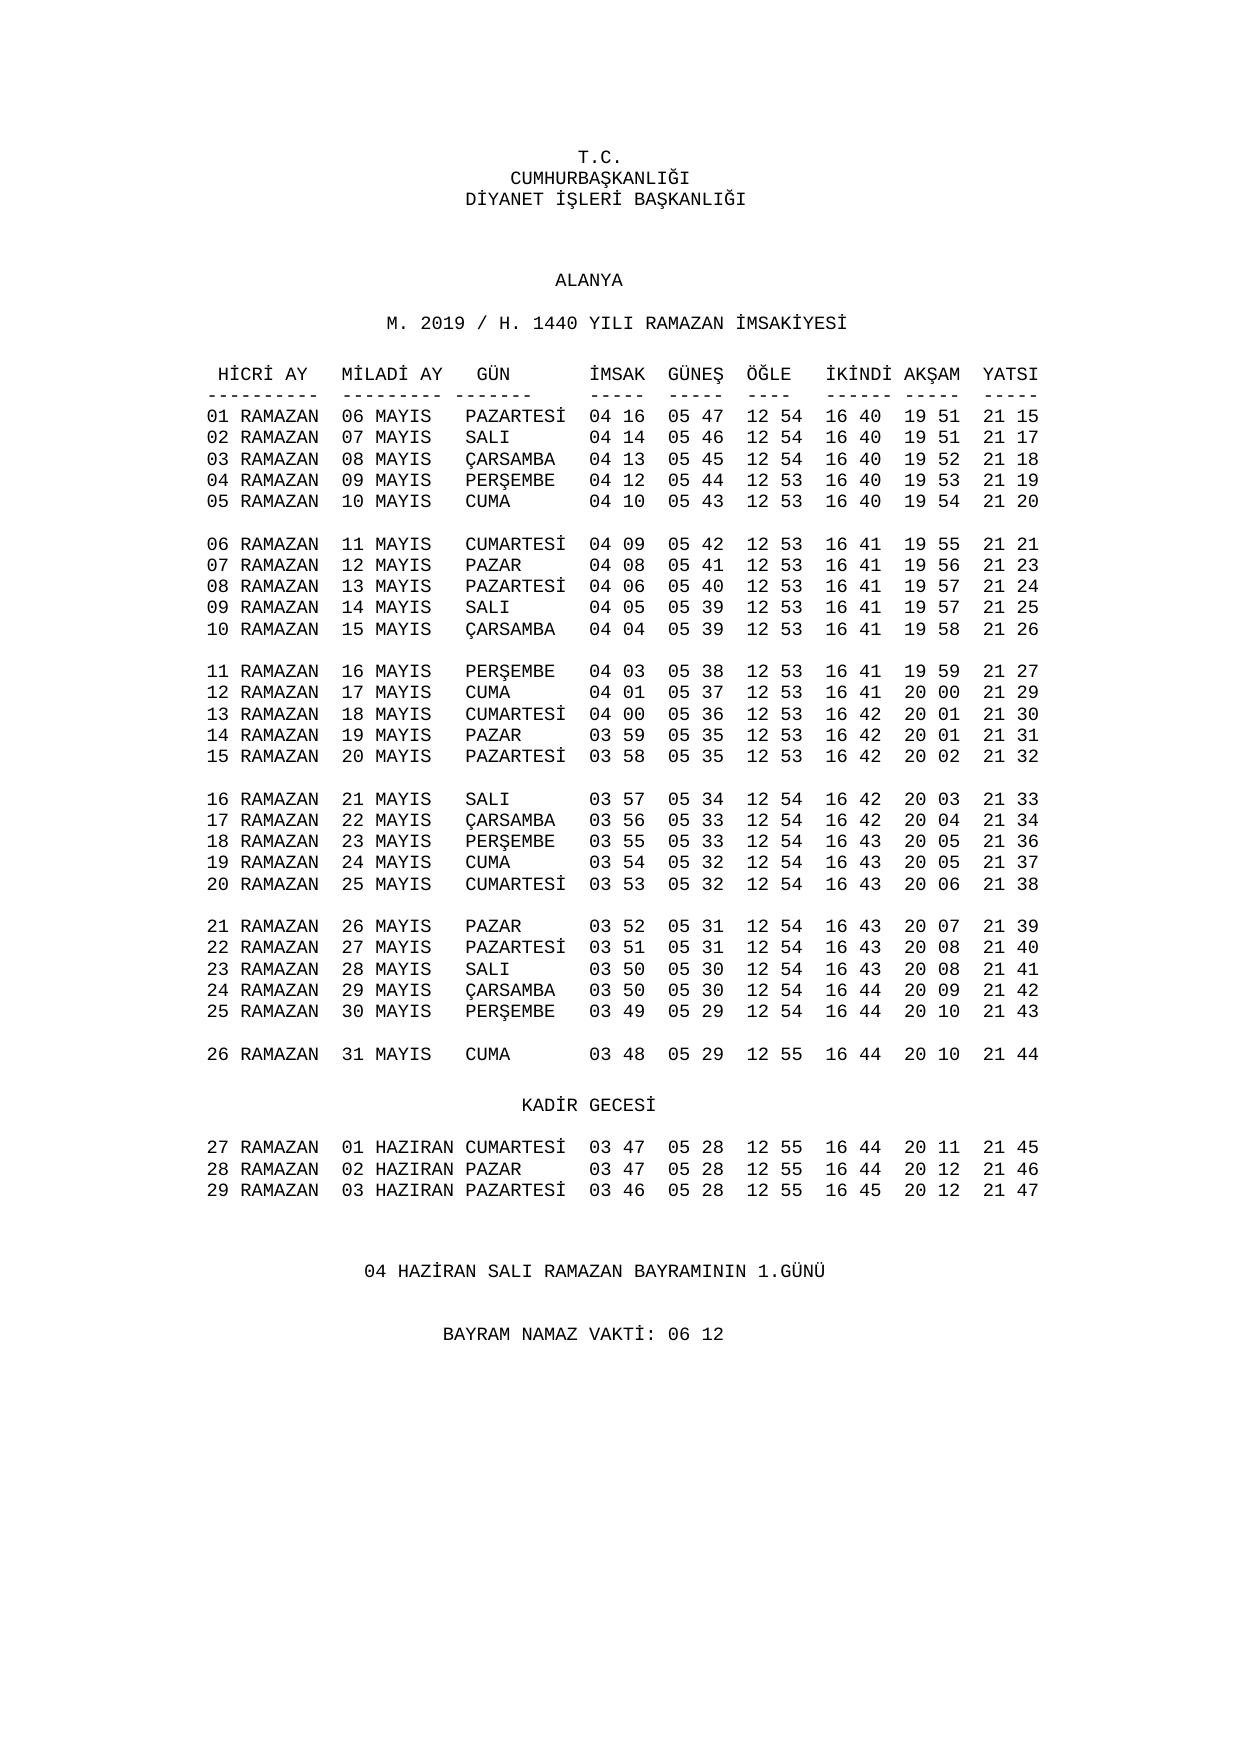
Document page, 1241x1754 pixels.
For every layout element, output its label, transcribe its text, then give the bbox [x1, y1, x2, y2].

text 19 RAMAZAN 24 MAYIS CUMA 03 54 05 32 12 54 16 43 20 05 21 37 [139, 853, 1101, 874]
text 08 RAMAZAN 13 MAYIS PAZARTESİ 04 06 05 40 12 53 16 41 19 57 21 24 [139, 577, 1101, 598]
text 26 RAMAZAN 31 MAYIS CUMA 03 48 05 29 12 55 16 44 20 10 21 44 [139, 1044, 1101, 1066]
text 28 RAMAZAN 02 HAZIRAN PAZAR 03 47 05 28 12 55 16 44 20 12 21 46 [139, 1159, 1101, 1181]
text ALANYA [139, 271, 1101, 292]
text 17 RAMAZAN 22 MAYIS ÇARSAMBA 03 56 05 33 12 54 16 42 20 04 21 34 [139, 811, 1101, 832]
text 01 RAMAZAN 06 MAYIS PAZARTESİ 04 16 05 47 12 54 16 40 19 51 21 15 [139, 407, 1101, 428]
text 04 RAMAZAN 09 MAYIS PERŞEMBE 04 12 05 44 12 53 16 40 19 53 21 19 [139, 471, 1101, 492]
text T.C. [139, 148, 1101, 169]
text KADİR GECESİ [139, 1096, 1101, 1117]
text 12 RAMAZAN 17 MAYIS CUMA 04 01 05 37 12 53 16 41 20 00 21 29 [139, 683, 1101, 704]
text 13 RAMAZAN 18 MAYIS CUMARTESİ 04 00 05 36 12 53 16 42 20 01 21 30 [139, 704, 1101, 726]
text 04 HAZİRAN SALI RAMAZAN BAYRAMININ 1.GÜNÜ [139, 1261, 1101, 1283]
text 25 RAMAZAN 30 MAYIS PERŞEMBE 03 49 05 29 12 54 16 44 20 10 21 43 [139, 1002, 1101, 1023]
text 05 RAMAZAN 10 MAYIS CUMA 04 10 05 43 12 53 16 40 19 54 21 20 [139, 492, 1101, 513]
text 06 RAMAZAN 11 MAYIS CUMARTESİ 04 09 05 42 12 53 16 41 19 55 21 21 [139, 534, 1101, 556]
text ---------- --------- ------- ----- ----- ---- ------ ----- ----- [139, 386, 1101, 407]
text 15 RAMAZAN 20 MAYIS PAZARTESİ 03 58 05 35 12 53 16 42 20 02 21 32 [139, 747, 1101, 768]
text HİCRİ AY MİLADİ AY GÜN İMSAK GÜNEŞ ÖĞLE İKİNDİ AKŞAM YATSI [139, 364, 1101, 386]
text 24 RAMAZAN 29 MAYIS ÇARSAMBA 03 50 05 30 12 54 16 44 20 09 21 42 [139, 981, 1101, 1002]
text CUMHURBAŞKANLIĞI [139, 169, 1101, 190]
text 09 RAMAZAN 14 MAYIS SALI 04 05 05 39 12 53 16 41 19 57 21 25 [139, 598, 1101, 619]
text 03 RAMAZAN 08 MAYIS ÇARSAMBA 04 13 05 45 12 54 16 40 19 52 21 18 [139, 449, 1101, 471]
text 02 RAMAZAN 07 MAYIS SALI 04 14 05 46 12 54 16 40 19 51 21 17 [139, 428, 1101, 449]
text 27 RAMAZAN 01 HAZIRAN CUMARTESİ 03 47 05 28 12 55 16 44 20 11 21 45 [139, 1138, 1101, 1159]
text 07 RAMAZAN 12 MAYIS PAZAR 04 08 05 41 12 53 16 41 19 56 21 23 [139, 556, 1101, 577]
text 21 RAMAZAN 26 MAYIS PAZAR 03 52 05 31 12 54 16 43 20 07 21 39 [139, 917, 1101, 938]
text 23 RAMAZAN 28 MAYIS SALI 03 50 05 30 12 54 16 43 20 08 21 41 [139, 959, 1101, 981]
text 20 RAMAZAN 25 MAYIS CUMARTESİ 03 53 05 32 12 54 16 43 20 06 21 38 [139, 874, 1101, 896]
text M. 2019 / H. 1440 YILI RAMAZAN İMSAKİYESİ [139, 313, 1101, 335]
text 16 RAMAZAN 21 MAYIS SALI 03 57 05 34 12 54 16 42 20 03 21 33 [139, 789, 1101, 811]
text 29 RAMAZAN 03 HAZIRAN PAZARTESİ 03 46 05 28 12 55 16 45 20 12 21 47 [139, 1181, 1101, 1202]
text BAYRAM NAMAZ VAKTİ: 06 12 [139, 1325, 1101, 1346]
text 22 RAMAZAN 27 MAYIS PAZARTESİ 03 51 05 31 12 54 16 43 20 08 21 40 [139, 938, 1101, 959]
text 11 RAMAZAN 16 MAYIS PERŞEMBE 04 03 05 38 12 53 16 41 19 59 21 27 [139, 662, 1101, 683]
text DİYANET İŞLERİ BAŞKANLIĞI [139, 190, 1101, 211]
text 18 RAMAZAN 23 MAYIS PERŞEMBE 03 55 05 33 12 54 16 43 20 05 21 36 [139, 832, 1101, 853]
text 14 RAMAZAN 19 MAYIS PAZAR 03 59 05 35 12 53 16 42 20 01 21 31 [139, 726, 1101, 747]
text 10 RAMAZAN 15 MAYIS ÇARSAMBA 04 04 05 39 12 53 16 41 19 58 21 26 [139, 619, 1101, 641]
